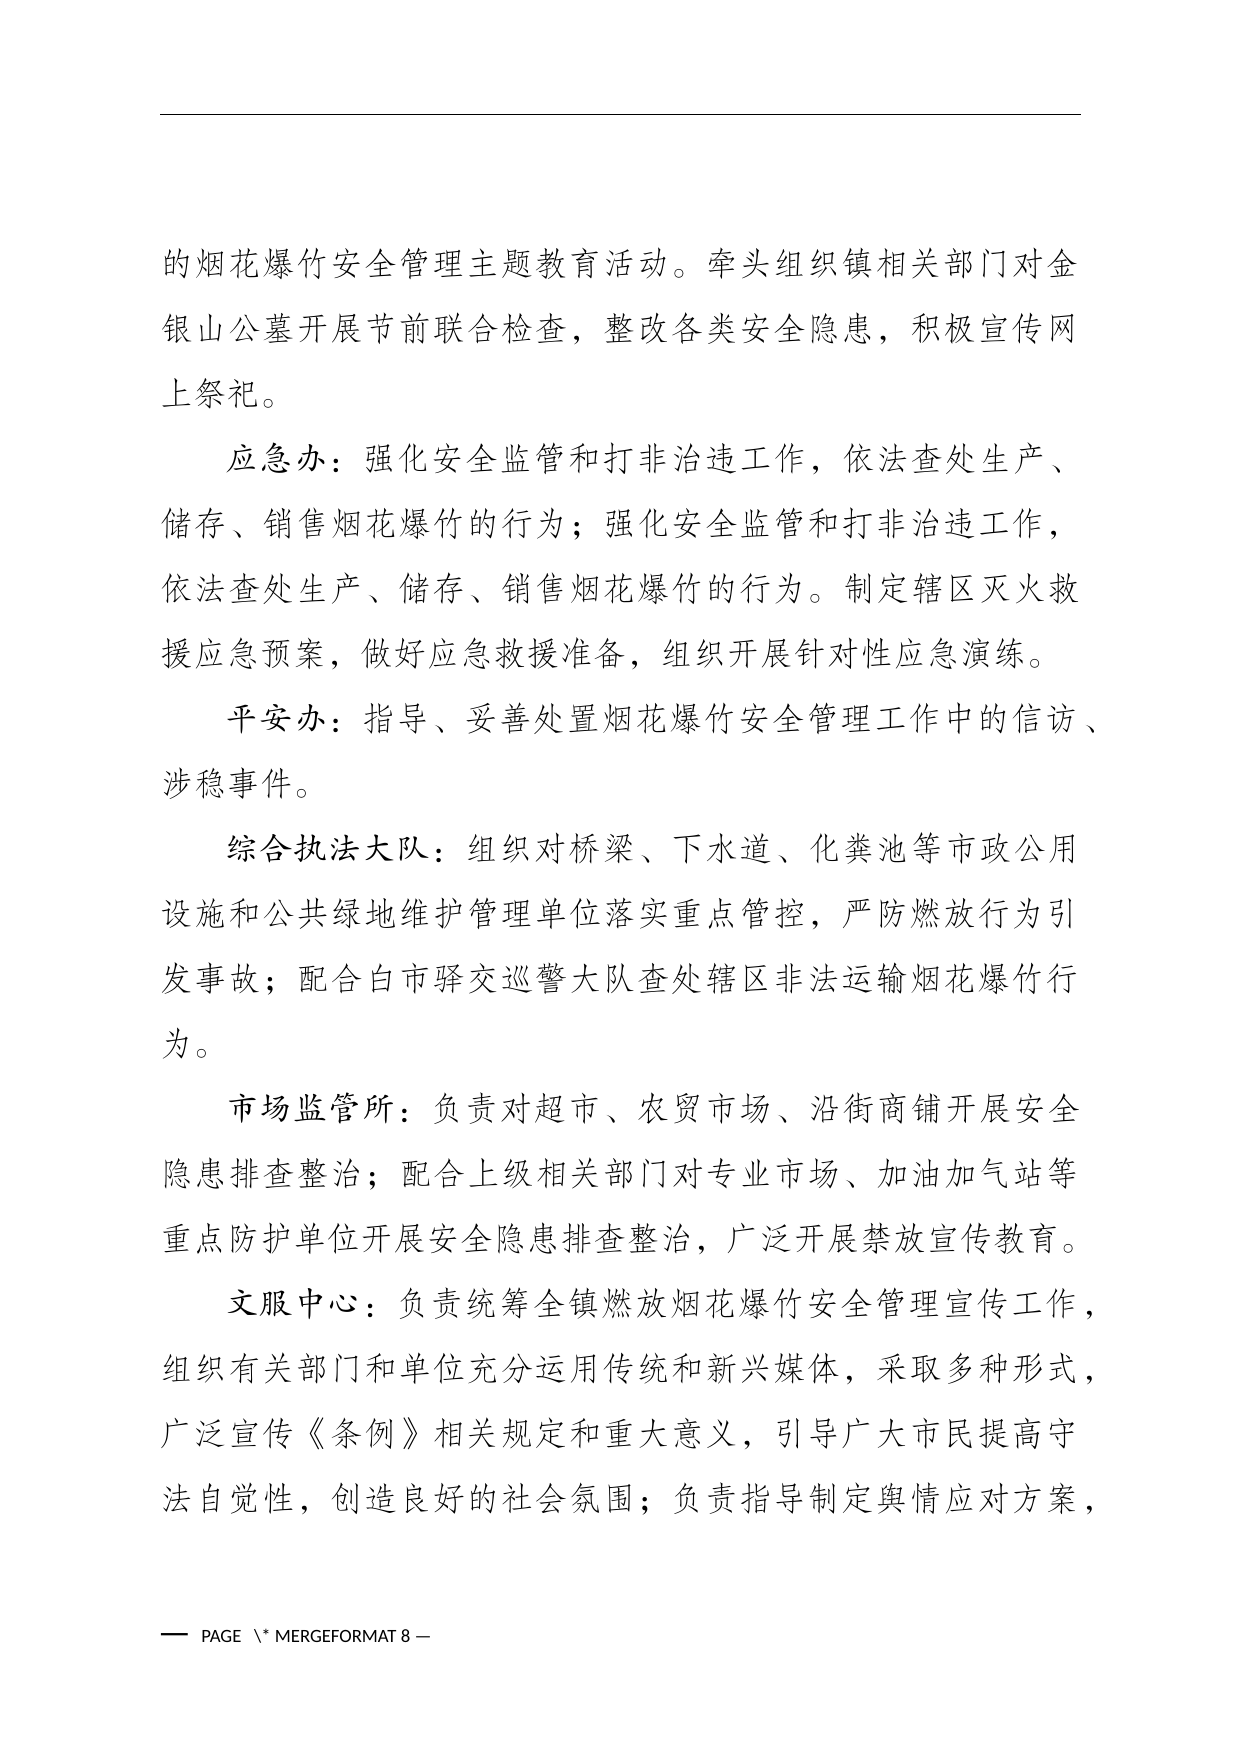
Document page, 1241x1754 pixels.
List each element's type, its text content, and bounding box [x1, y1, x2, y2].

text 平安办：指导、妥善处置烟花爆竹安全管理工作中的信访、涉稳事件。 [159, 688, 1081, 818]
text 综合执法大队：组织对桥梁、下水道、化粪池等市政公用设施和公共绿地维护管理单位落实重点管控，严防燃放行为引发事故；配合白市驿交巡警大队查处辖区非法运输烟花爆竹行为。 [159, 818, 1081, 1078]
text 应急办：强化安全监管和打非治违工作，依法查处生产、储存、销售烟花爆竹的行为；强化安全监管和打非治违工作，依法查处生产、储存、销售烟花爆竹的行为。制定辖区灭火救援应急预案，做好应急救援准备，组织开展针对性应急演练。 [159, 428, 1081, 688]
text 市场监管所：负责对超市、农贸市场、沿街商铺开展安全隐患排查整治；配合上级相关部门对专业市场、加油加气站等重点防护单位开展安全隐患排查整治，广泛开展禁放宣传教育。 [159, 1078, 1081, 1273]
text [159, 233, 1081, 428]
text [159, 1273, 1081, 1533]
